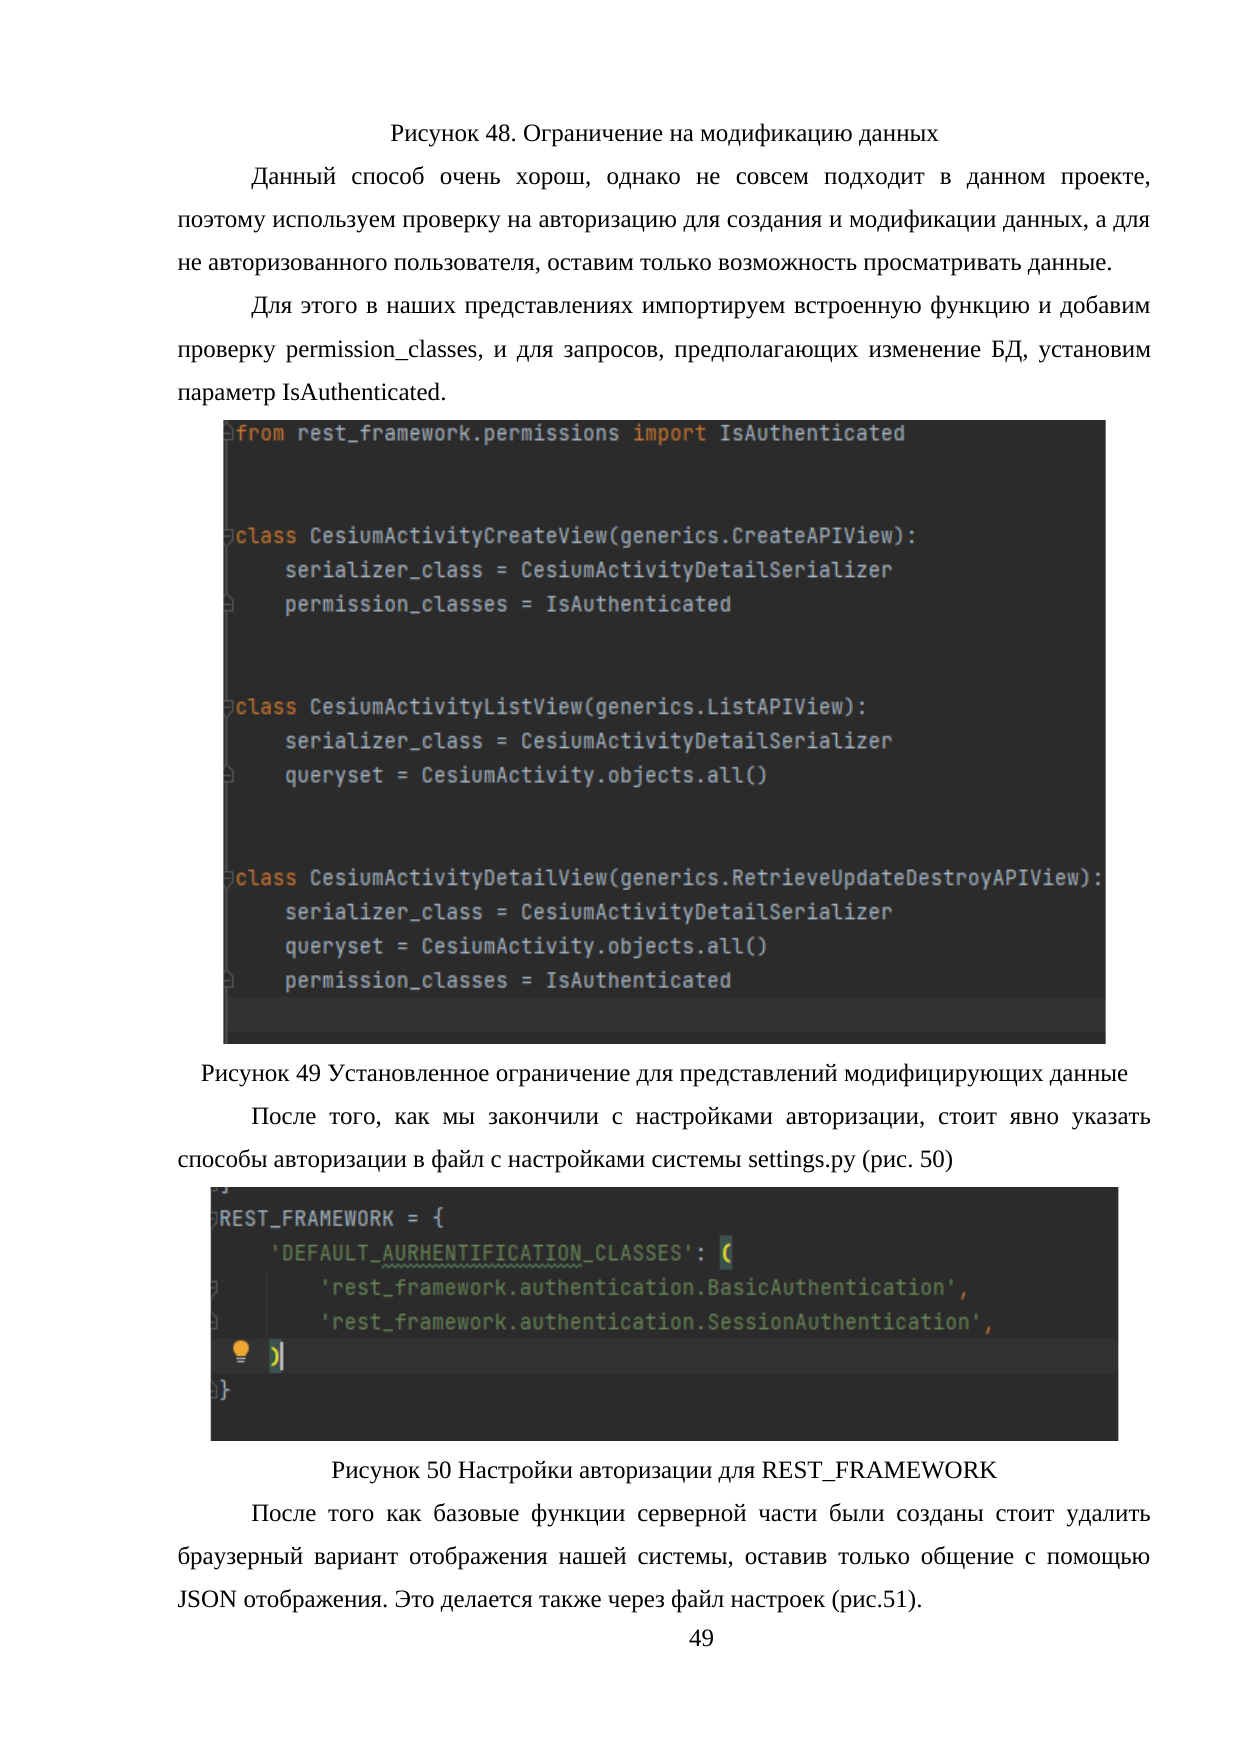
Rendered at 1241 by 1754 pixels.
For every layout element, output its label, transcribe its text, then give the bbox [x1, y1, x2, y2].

text После того как базовые функции серверной части были созданы стоит удалить браузерный вариант отображения нашей системы, оставив только общение с помощью JSON отображения. Это делается также через файл настроек (рис.51). [177, 1498, 1152, 1613]
text После того, как мы закончили с настройками авторизации, стоит явно указать способы авторизации в файл с настройками системы settings.py (рис. 50) [177, 1101, 1152, 1173]
picture [210, 1187, 1119, 1441]
text Данный способ очень хорош, однако не совсем подходит в данном проекте, поэтому используем проверку на авторизацию для создания и модификации данных, а для не авторизованного пользователя, оставим только возможность просматривать данные. [177, 161, 1152, 276]
picture [223, 420, 1106, 1044]
text Для этого в наших представлениях импортируем встроенную функцию и добавим проверку permission_classes, и для запросов, предполагающих изменение БД, установим параметр IsAuthenticated. [177, 291, 1152, 406]
